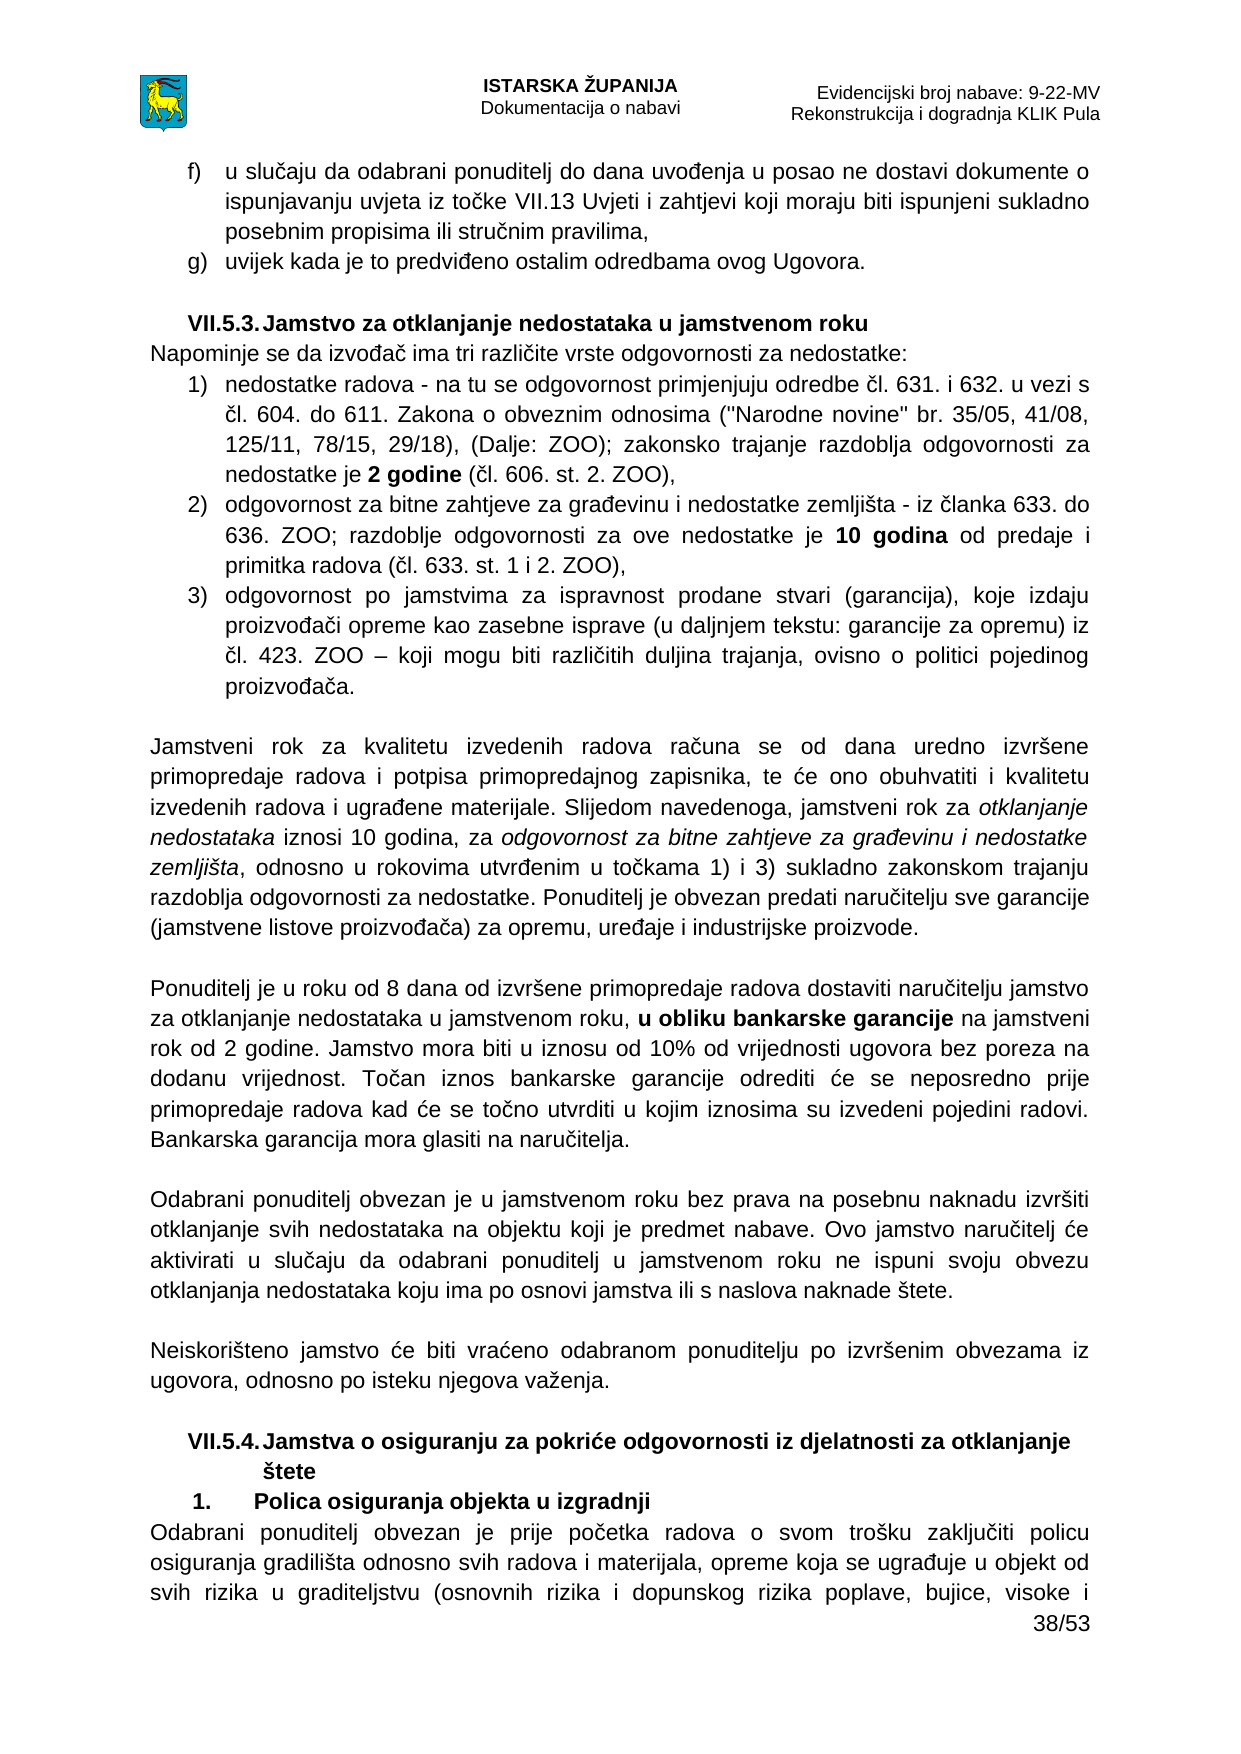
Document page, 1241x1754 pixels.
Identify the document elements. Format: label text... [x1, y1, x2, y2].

picture [140, 125, 162, 132]
list u slučaju da odabrani ponuditelj do dana uvođenja u posao ne dostavi dokumente o ispunjavanju uvjeta iz točke 7.13 Uvjeti i zahtjevi koji moraju biti ispunjeni sukladno posebnim propisima ili stručnim pravilima, [187, 158, 1090, 244]
text Odabrani ponuditelj obvezan je u jamstvenom roku bez prava na posebnu naknadu izvršiti otklanjanje svih nedostataka na objektu koji je predmet nabave. Ovo jamstvo naručitelj će aktivirati u slučaju da odabrani ponuditelj u jamstvenom roku ne ispuni svoju obvezu otklanjanja nedostataka koju ima po osnovi jamstva ili s naslova naknade štete. [150, 1186, 1090, 1303]
list odgovornost po jamstvima za ispravnost prodane stvari (garancija), koje izdaju proizvođači opreme kao zasebne isprave (u daljnjem tekstu: garancije za opremu) iz čl. 423. ZOO – koji mogu biti različitih duljina trajanja, ovisno o politici pojedinog proizvođača. [187, 582, 1090, 699]
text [150, 1518, 1090, 1605]
picture [165, 126, 187, 132]
picture [148, 80, 180, 114]
text Jamstveni rok za kvalitetu izvedenih radova računa se od dana uredno izvršene primopredaje radova i potpisa primopredajnog zapisnika, te će ono obuhvatiti i kvalitetu izvedenih radova i ugrađene materijale. Slijedom navedenoga, jamstveni rok za otklanjanje nedostataka iznosi 10 godina, za odgovornost za bitne zahtjeve za građevinu i nedostatke zemljišta, odnosno u rokovima utvrđenim u točkama 1) i 3) sukladno zakonskom trajanju razdoblja odgovornosti za nedostatke. Ponuditelj je obvezan predati naručitelju sve garancije (jamstvene listove proizvođača) za opremu, uređaje i industrijske proizvode. [150, 733, 1090, 941]
list nedostatke radova - na tu se odgovornost primjenjuju odredbe čl. 631. i 632. u vezi s čl. 604. do 611. Zakona o obveznim odnosima (''Narodne novine'' br. 35/05, 41/08, 125/11, 78/15, 29/18), (Dalje: ZOO); zakonsko trajanje razdoblja odgovornosti za nedostatke je 2 godine (čl. 606. st. 2. ZOO), [187, 371, 1090, 487]
text Ponuditelj je u roku od 8 dana od izvršene primopredaje radova dostaviti naručitelju jamstvo za otklanjanje nedostataka u jamstvenom roku, u obliku bankarske garancije na jamstveni rok od 2 godine. Jamstvo mora biti u iznosu od 10% od vrijednosti ugovora bez poreza na dodanu vrijednost. Točan iznos bankarske garancije odrediti će se neposredno prije primopredaje radova kad će se točno utvrditi u kojim iznosima su izvedeni pojedini radovi. Bankarska garancija mora glasiti na naručitelja. [150, 975, 1090, 1152]
text Neiskorišteno jamstvo će biti vraćeno odabranom ponuditelju po izvršenim obvezama iz ugovora, odnosno po isteku njegova važenja. [150, 1337, 1090, 1394]
subtitle Jamstva o osiguranju za pokriće odgovornosti iz djelatnosti za otklanjanje štete [187, 1428, 1090, 1484]
subtitle Jamstvo za otklanjanje nedostataka u jamstvenom roku [187, 310, 1090, 336]
list uvijek kada je to predviđeno ostalim odredbama ovog Ugovora. [187, 248, 1090, 274]
list Polica osiguranja objekta u izgradnji [192, 1488, 1090, 1514]
text Napominje se da izvođač ima tri različite vrste odgovornosti za nedostatke: [150, 340, 1090, 367]
list odgovornost za bitne zahtjeve za građevinu i nedostatke zemljišta - iz članka 633. do 636. ZOO; razdoblje odgovornosti za ove nedostatke je 10 godina od predaje i primitka radova (čl. 633. st. 1 i 2. ZOO), [187, 491, 1090, 578]
